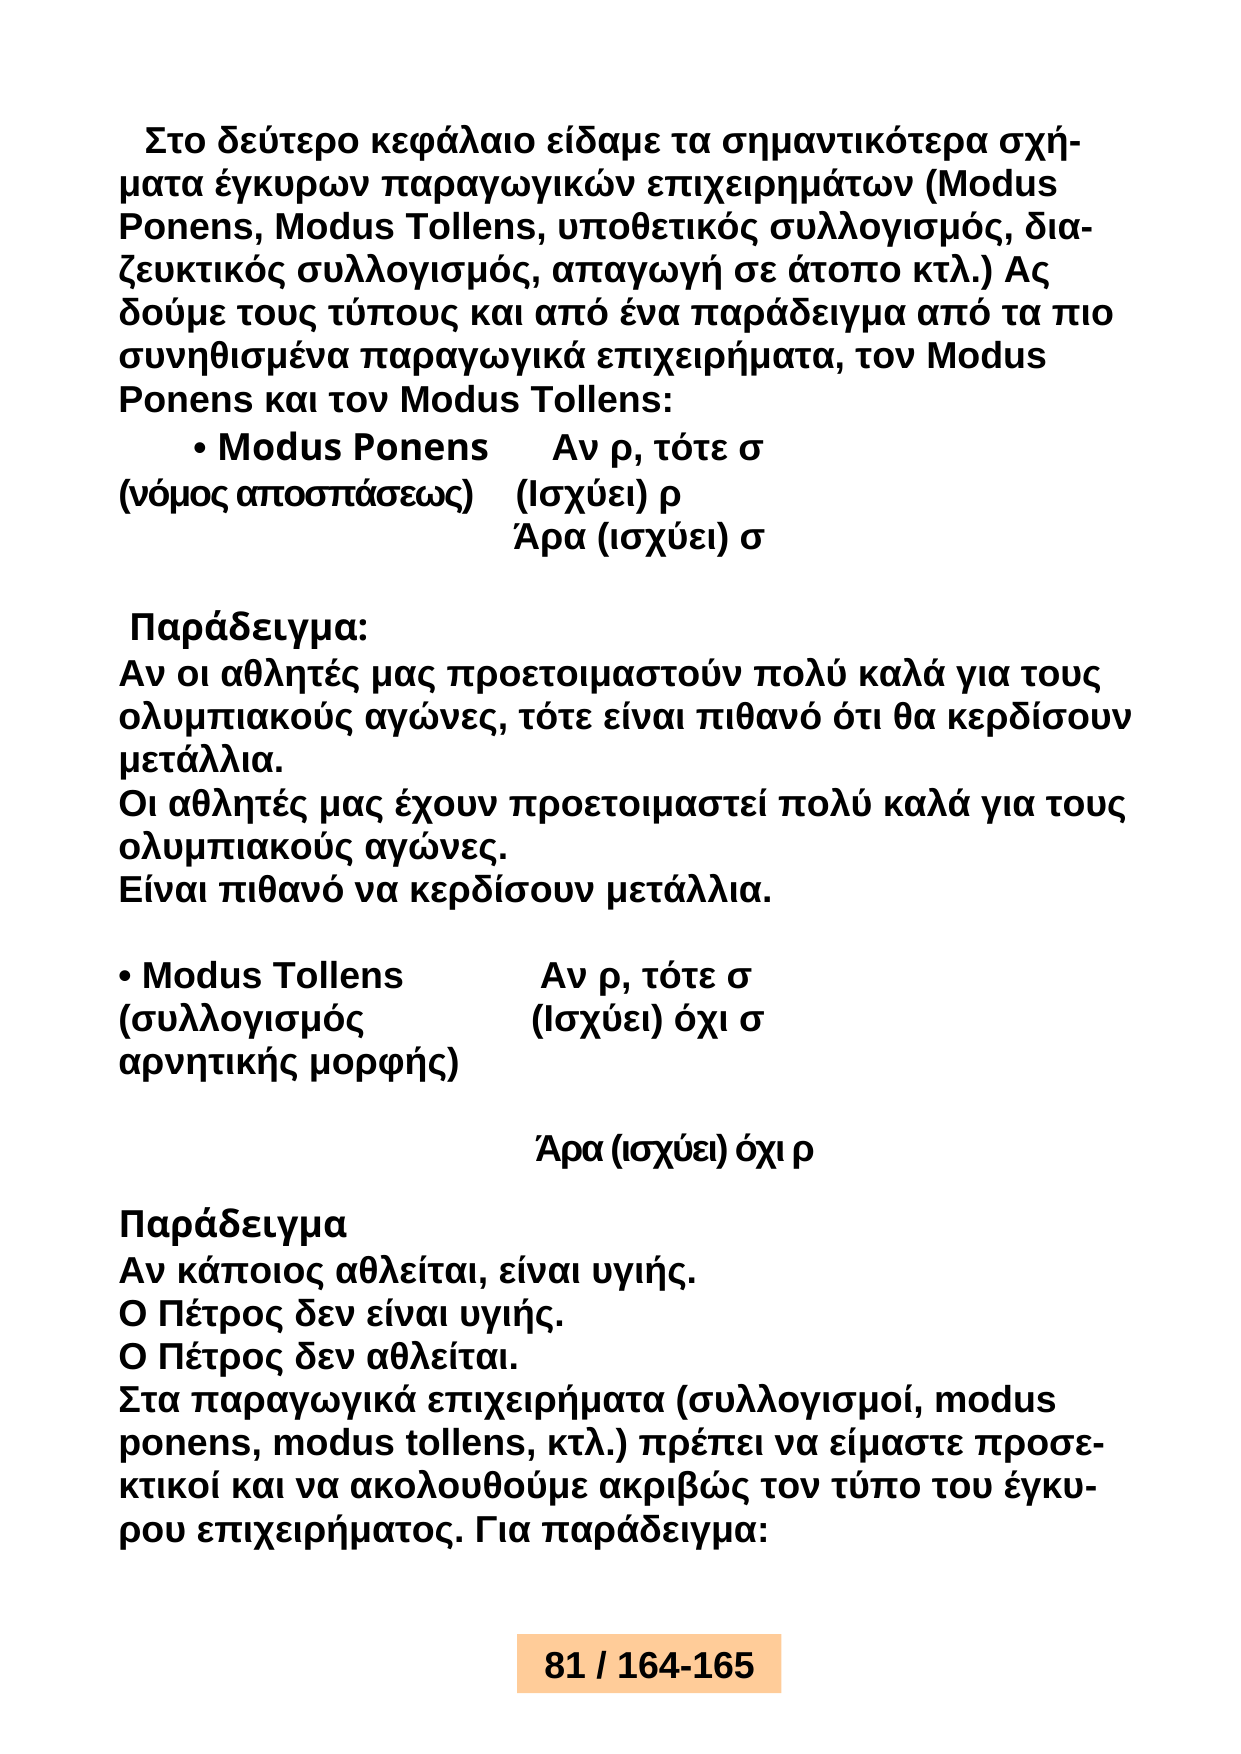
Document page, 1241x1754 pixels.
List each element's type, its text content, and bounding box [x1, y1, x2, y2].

text (συλλογισμός (Ισχύει) όχι σ [118, 996, 1152, 1039]
text • Modus Ponens Αν ρ, τότε σ [193, 420, 1152, 471]
text Αν οι αθλητές μας προετοιμαστούν πολύ καλά για τους ολυμπιακούς αγώνες, τότε είναι πιθανό ότι θα κερδίσουν μετάλλια. [118, 651, 1152, 781]
text Στα παραγωγικά επιχειρήματα (συλλογισμοί, modus ponens, modus tollens, κτλ.) πρέπει να είμαστε προσε-κτικοί και να ακολουθούμε ακριβώς τον τύπο του έγκυρου επιχειρήματος. Για παράδειγμα: [118, 1377, 1152, 1550]
text Αν κάποιος αθλείται, είναι υγιής. [118, 1248, 1152, 1291]
text αρνητικής μορφής) [118, 1039, 1152, 1083]
text (νόμος αποσπάσεως) (Ισχύει) ρ Άρα (ισχύει) σ [118, 471, 1152, 557]
text Στο δεύτερο κεφάλαιο είδαμε τα σημαντικότερα σχή-ματα έγκυρων παραγωγικών επιχειρημάτων (Modus Ponens, Modus Tollens, υποθετικός συλλογισμός, δια-ζευκτικός συλλογισμός, απαγωγή σε άτοπο κτλ.) Ας δούμε τους τύπους και από ένα παράδειγμα από τα πιο συνηθισμένα παραγωγικά επιχειρήματα, τον Modus Ponens και τον Modus Tollens: [118, 118, 1152, 420]
text Ο Πέτρος δεν αθλείται. [118, 1334, 1152, 1377]
text Είναι πιθανό να κερδίσουν μετάλλια. [118, 867, 1152, 910]
text • Modus Tollens Αν ρ, τότε σ [118, 953, 1152, 996]
text Παράδειγμα [118, 1197, 1152, 1248]
text Άρα (ισχύει) όχι ρ [118, 1126, 1152, 1197]
text Οι αθλητές μας έχουν προετοιμαστεί πολύ καλά για τους ολυμπιακούς αγώνες. [118, 781, 1152, 867]
text Ο Πέτρος δεν είναι υγιής. [118, 1291, 1152, 1334]
text Παράδειγμα: [118, 557, 1152, 651]
